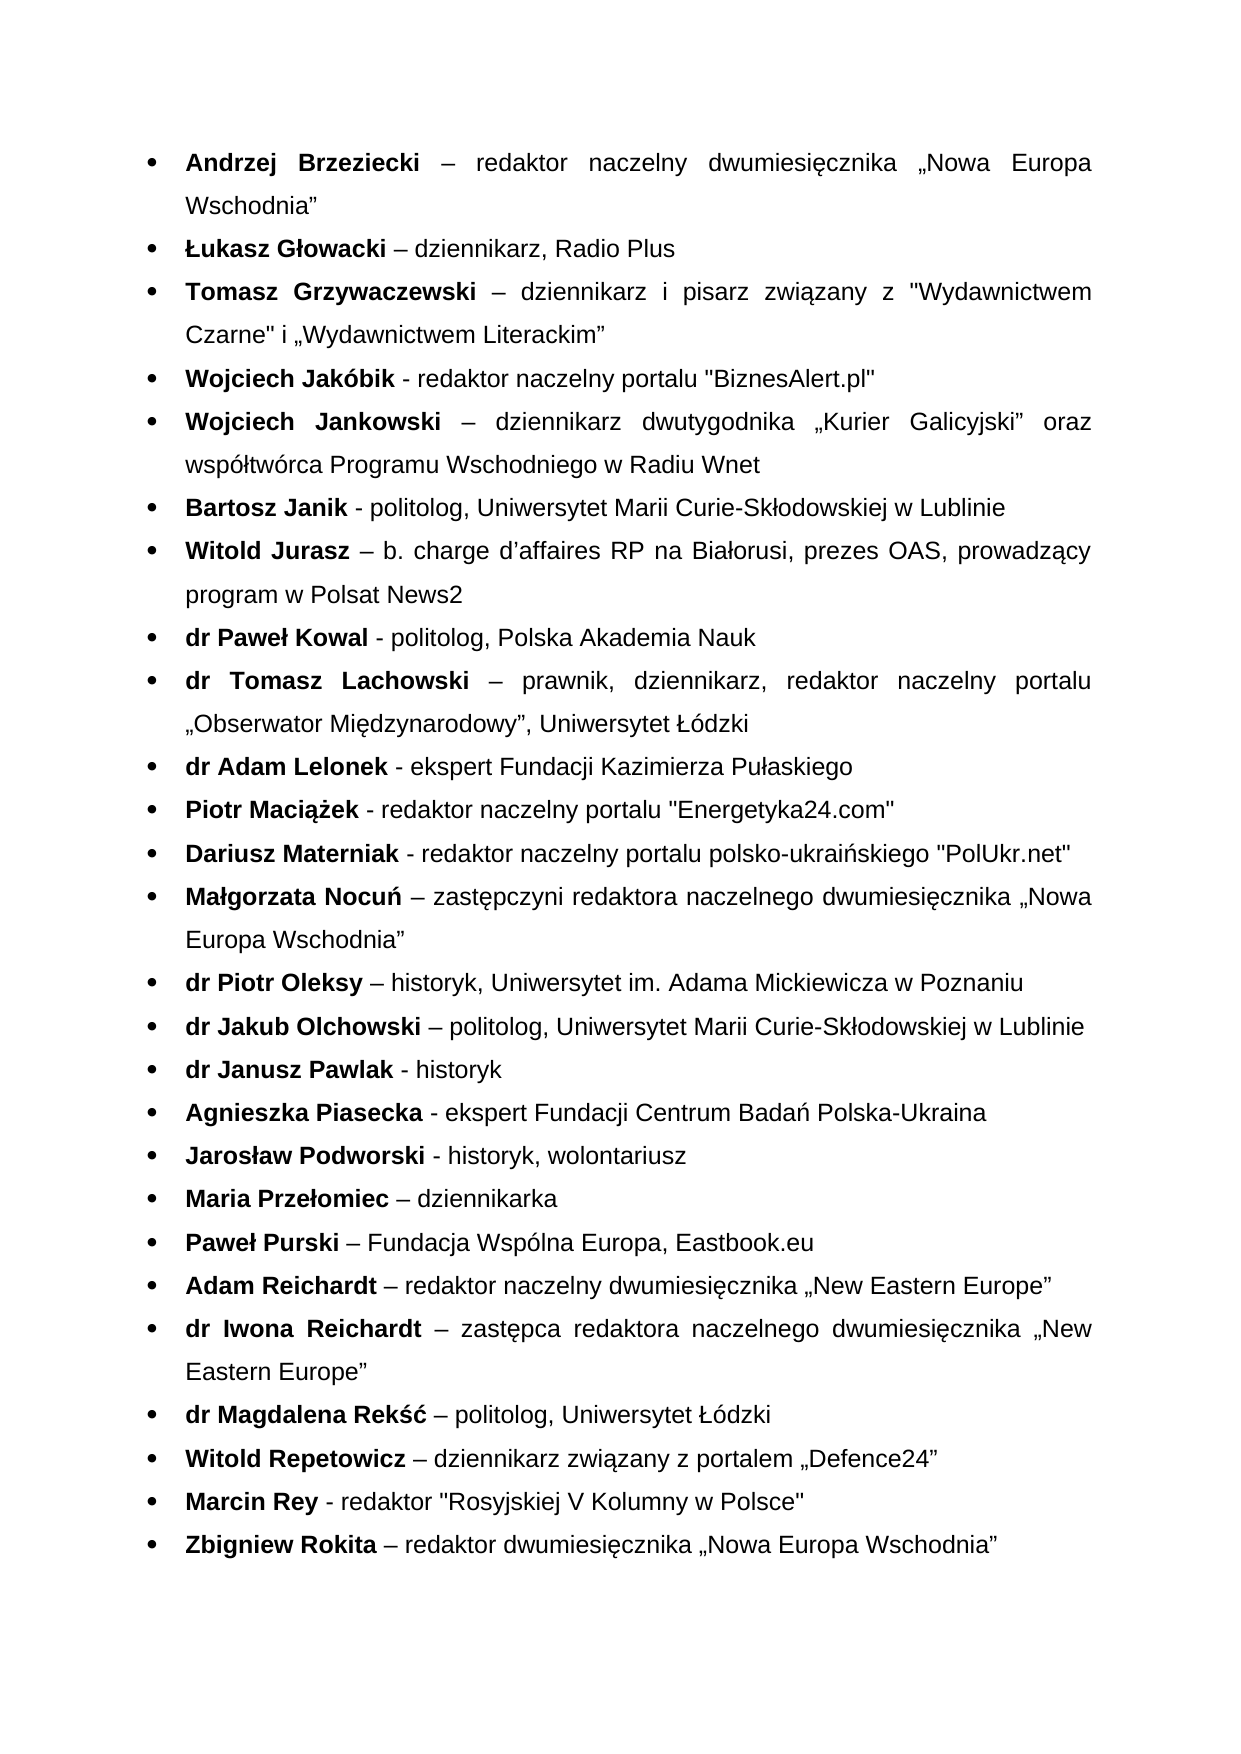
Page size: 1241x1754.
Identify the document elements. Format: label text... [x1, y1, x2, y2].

list Witold Jurasz – b. charge d’affaires RP na Białorusi, prezes OAS, prowadzący program w Polsat News2 [148, 536, 1093, 608]
list Dariusz Materniak - redaktor naczelny portalu polsko-ukraińskiego "PolUkr.net" [148, 839, 1093, 868]
list dr Paweł Kowal - politolog, Polska Akademia Nauk [148, 623, 1093, 652]
list Wojciech Jankowski – dziennikarz dwutygodnika „Kurier Galicyjski” oraz współtwórca Programu Wschodniego w Radiu Wnet [148, 407, 1093, 479]
list dr Janusz Pawlak - historyk [148, 1055, 1093, 1084]
list Wojciech Jakóbik - redaktor naczelny portalu "BiznesAlert.pl" [148, 363, 1093, 392]
list Jarosław Podworski - historyk, wolontariusz [148, 1141, 1093, 1170]
list Piotr Maciążek - redaktor naczelny portalu "Energetyka24.com" [148, 796, 1093, 824]
list dr Iwona Reichardt – zastępca redaktora naczelnego dwumiesięcznika „New Eastern Europe” [148, 1314, 1093, 1386]
list dr Tomasz Lachowski – prawnik, dziennikarz, redaktor naczelny portalu „Obserwator Międzynarodowy”, Uniwersytet Łódzki [148, 666, 1093, 738]
list Marcin Rey - redaktor "Rosyjskiej V Kolumny w Polsce" [148, 1487, 1093, 1516]
list Maria Przełomiec – dziennikarka [148, 1184, 1093, 1213]
list Zbigniew Rokita – redaktor dwumiesięcznika „Nowa Europa Wschodnia” [148, 1530, 1093, 1559]
list dr Piotr Oleksy – historyk, Uniwersytet im. Adama Mickiewicza w Poznaniu [148, 968, 1093, 997]
list Andrzej Brzeziecki – redaktor naczelny dwumiesięcznika „Nowa Europa Wschodnia” [148, 148, 1093, 219]
list Bartosz Janik - politolog, Uniwersytet Marii Curie-Skłodowskiej w Lublinie [148, 493, 1093, 522]
list dr Magdalena Rekść – politolog, Uniwersytet Łódzki [148, 1401, 1093, 1429]
list dr Jakub Olchowski – politolog, Uniwersytet Marii Curie-Skłodowskiej w Lublinie [148, 1012, 1093, 1040]
list Tomasz Grzywaczewski – dziennikarz i pisarz związany z "Wydawnictwem Czarne" i „Wydawnictwem Literackim” [148, 277, 1093, 349]
list Paweł Purski – Fundacja Wspólna Europa, Eastbook.eu [148, 1228, 1093, 1257]
list Agnieszka Piasecka - ekspert Fundacji Centrum Badań Polska-Ukraina [148, 1098, 1093, 1127]
list dr Adam Lelonek - ekspert Fundacji Kazimierza Pułaskiego [148, 752, 1093, 781]
list Łukasz Głowacki – dziennikarz, Radio Plus [148, 234, 1093, 263]
list Adam Reichardt – redaktor naczelny dwumiesięcznika „New Eastern Europe” [148, 1271, 1093, 1300]
list Witold Repetowicz – dziennikarz związany z portalem „Defence24” [148, 1444, 1093, 1473]
list Małgorzata Nocuń – zastępczyni redaktora naczelnego dwumiesięcznika „Nowa Europa Wschodnia” [148, 882, 1093, 954]
